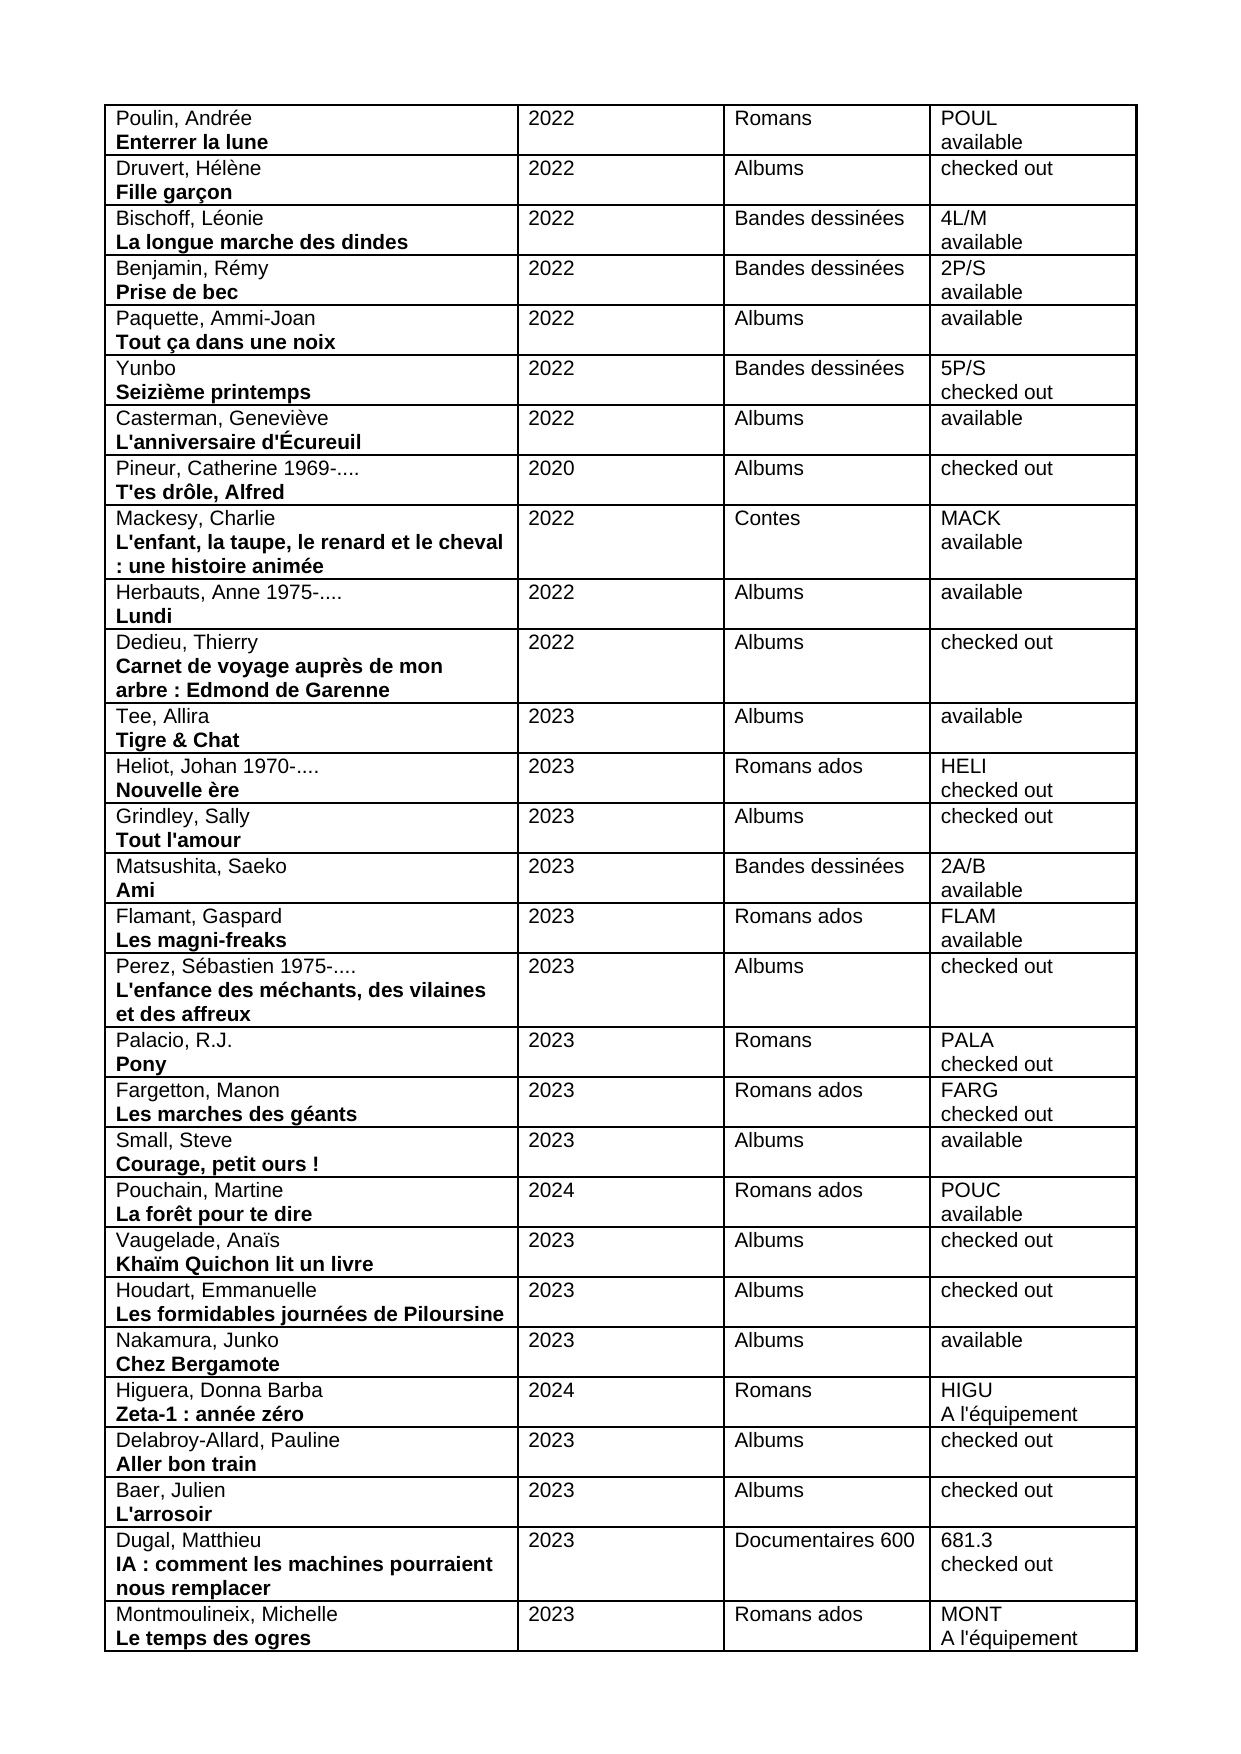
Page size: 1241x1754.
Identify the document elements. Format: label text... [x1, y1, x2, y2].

table_cell Romans [725, 1378, 929, 1426]
table_cell 2023 [519, 854, 723, 902]
table_cell available [931, 306, 1135, 354]
table_cell 2023 [519, 1078, 723, 1126]
table_cell Albums [725, 406, 929, 454]
table_cell 2022 [519, 256, 723, 304]
table_cell Albums [725, 1128, 929, 1176]
table_cell Casterman, Geneviève L'anniversaire d'Écureuil [106, 406, 517, 454]
table_cell 2023 [519, 1028, 723, 1076]
table_cell 5P/S checked out [931, 356, 1135, 404]
table_cell Grindley, Sally Tout l'amour [106, 804, 517, 852]
table_cell checked out [931, 1428, 1135, 1476]
table_cell 2023 [519, 1478, 723, 1526]
table_cell Bandes dessinées [725, 206, 929, 254]
table_cell Tee, Allira Tigre & Chat [106, 704, 517, 752]
table_cell checked out [931, 456, 1135, 504]
table_cell 2022 [519, 580, 723, 628]
table_cell Palacio, R.J. Pony [106, 1028, 517, 1076]
table_cell 2023 [519, 1428, 723, 1476]
table_cell 2022 [519, 356, 723, 404]
table_cell Romans ados [725, 1178, 929, 1226]
table_cell 2023 [519, 754, 723, 802]
table_cell available [931, 580, 1135, 628]
table_cell Mackesy, Charlie L'enfant, la taupe, le renard et le cheval : une histoire animée [106, 506, 517, 578]
table_cell 2023 [519, 1128, 723, 1176]
table_cell Albums [725, 1478, 929, 1526]
table_cell Documentaires 600 [725, 1528, 929, 1600]
table_cell checked out [931, 1278, 1135, 1326]
table_cell Albums [725, 804, 929, 852]
table_cell Heliot, Johan 1970-.... Nouvelle ère [106, 754, 517, 802]
table_cell Romans [725, 1028, 929, 1076]
table_cell Bischoff, Léonie La longue marche des dindes [106, 206, 517, 254]
table_cell MONT A l'équipement [931, 1602, 1135, 1650]
table_cell FARG checked out [931, 1078, 1135, 1126]
table_cell checked out [931, 954, 1135, 1026]
table_cell Romans ados [725, 904, 929, 952]
table_cell FLAM available [931, 904, 1135, 952]
table_cell 2023 [519, 1328, 723, 1376]
table_cell Paquette, Ammi-Joan Tout ça dans une noix [106, 306, 517, 354]
table_cell available [931, 1128, 1135, 1176]
table_cell available [931, 704, 1135, 752]
table_cell Delabroy-Allard, Pauline Aller bon train [106, 1428, 517, 1476]
table_cell Dedieu, Thierry Carnet de voyage auprès de mon arbre : Edmond de Garenne [106, 630, 517, 702]
table_cell Bandes dessinées [725, 356, 929, 404]
table_cell Albums [725, 954, 929, 1026]
table_cell 2022 [519, 206, 723, 254]
table_cell 2022 [519, 106, 723, 154]
table_cell MACK available [931, 506, 1135, 578]
table_cell Vaugelade, Anaïs Khaïm Quichon lit un livre [106, 1228, 517, 1276]
table_cell Small, Steve Courage, petit ours ! [106, 1128, 517, 1176]
table_cell Albums [725, 306, 929, 354]
table_cell POUC available [931, 1178, 1135, 1226]
table_cell 2024 [519, 1178, 723, 1226]
table_cell Albums [725, 1428, 929, 1476]
table_cell Yunbo Seizième printemps [106, 356, 517, 404]
table_cell 2022 [519, 506, 723, 578]
table_cell available [931, 1328, 1135, 1376]
table_cell Nakamura, Junko Chez Bergamote [106, 1328, 517, 1376]
table_cell Pineur, Catherine 1969-.... T'es drôle, Alfred [106, 456, 517, 504]
table_cell 2020 [519, 456, 723, 504]
table_cell Romans ados [725, 1078, 929, 1126]
table_cell Albums [725, 456, 929, 504]
table_cell 2P/S available [931, 256, 1135, 304]
table_cell checked out [931, 1228, 1135, 1276]
table_cell Romans [725, 106, 929, 154]
table_cell Higuera, Donna Barba Zeta-1 : année zéro [106, 1378, 517, 1426]
table_cell 2023 [519, 904, 723, 952]
table_cell Druvert, Hélène Fille garçon [106, 156, 517, 204]
table_cell checked out [931, 156, 1135, 204]
table_cell Albums [725, 156, 929, 204]
table_cell Bandes dessinées [725, 854, 929, 902]
table_cell Romans ados [725, 1602, 929, 1650]
table_cell Albums [725, 630, 929, 702]
table_cell 2024 [519, 1378, 723, 1426]
table_cell 2023 [519, 804, 723, 852]
table_cell 2023 [519, 1278, 723, 1326]
table_cell POUL available [931, 106, 1135, 154]
table_cell Romans ados [725, 754, 929, 802]
table_cell Herbauts, Anne 1975-.... Lundi [106, 580, 517, 628]
table_cell 2023 [519, 1528, 723, 1600]
table_cell 2023 [519, 1228, 723, 1276]
table_cell checked out [931, 804, 1135, 852]
table_cell Albums [725, 1278, 929, 1326]
table_cell 2022 [519, 156, 723, 204]
table_cell Pouchain, Martine La forêt pour te dire [106, 1178, 517, 1226]
table_cell 2023 [519, 954, 723, 1026]
table_cell Perez, Sébastien 1975-.... L'enfance des méchants, des vilaines et des affreux [106, 954, 517, 1026]
table_cell Albums [725, 1328, 929, 1376]
table_cell Poulin, Andrée Enterrer la lune [106, 106, 517, 154]
table_cell Benjamin, Rémy Prise de bec [106, 256, 517, 304]
table_cell checked out [931, 630, 1135, 702]
table_cell 2022 [519, 406, 723, 454]
table_cell available [931, 406, 1135, 454]
table_cell Flamant, Gaspard Les magni-freaks [106, 904, 517, 952]
table_cell HELI checked out [931, 754, 1135, 802]
table_cell Albums [725, 704, 929, 752]
table_cell 4L/M available [931, 206, 1135, 254]
table_cell 2022 [519, 306, 723, 354]
table_cell HIGU A l'équipement [931, 1378, 1135, 1426]
table_cell 2022 [519, 630, 723, 702]
table_cell Bandes dessinées [725, 256, 929, 304]
table_cell checked out [931, 1478, 1135, 1526]
table_cell Matsushita, Saeko Ami [106, 854, 517, 902]
table_cell 681.3 checked out [931, 1528, 1135, 1600]
table_cell Dugal, Matthieu IA : comment les machines pourraient nous remplacer [106, 1528, 517, 1600]
table_cell Montmoulineix, Michelle Le temps des ogres [106, 1602, 517, 1650]
table_cell PALA checked out [931, 1028, 1135, 1076]
table_cell Fargetton, Manon Les marches des géants [106, 1078, 517, 1126]
table_cell 2023 [519, 704, 723, 752]
table_cell Baer, Julien L'arrosoir [106, 1478, 517, 1526]
table_cell 2023 [519, 1602, 723, 1650]
table_cell Houdart, Emmanuelle Les formidables journées de Piloursine [106, 1278, 517, 1326]
table_cell Albums [725, 1228, 929, 1276]
table_cell 2A/B available [931, 854, 1135, 902]
table_cell Contes [725, 506, 929, 578]
table_cell Albums [725, 580, 929, 628]
